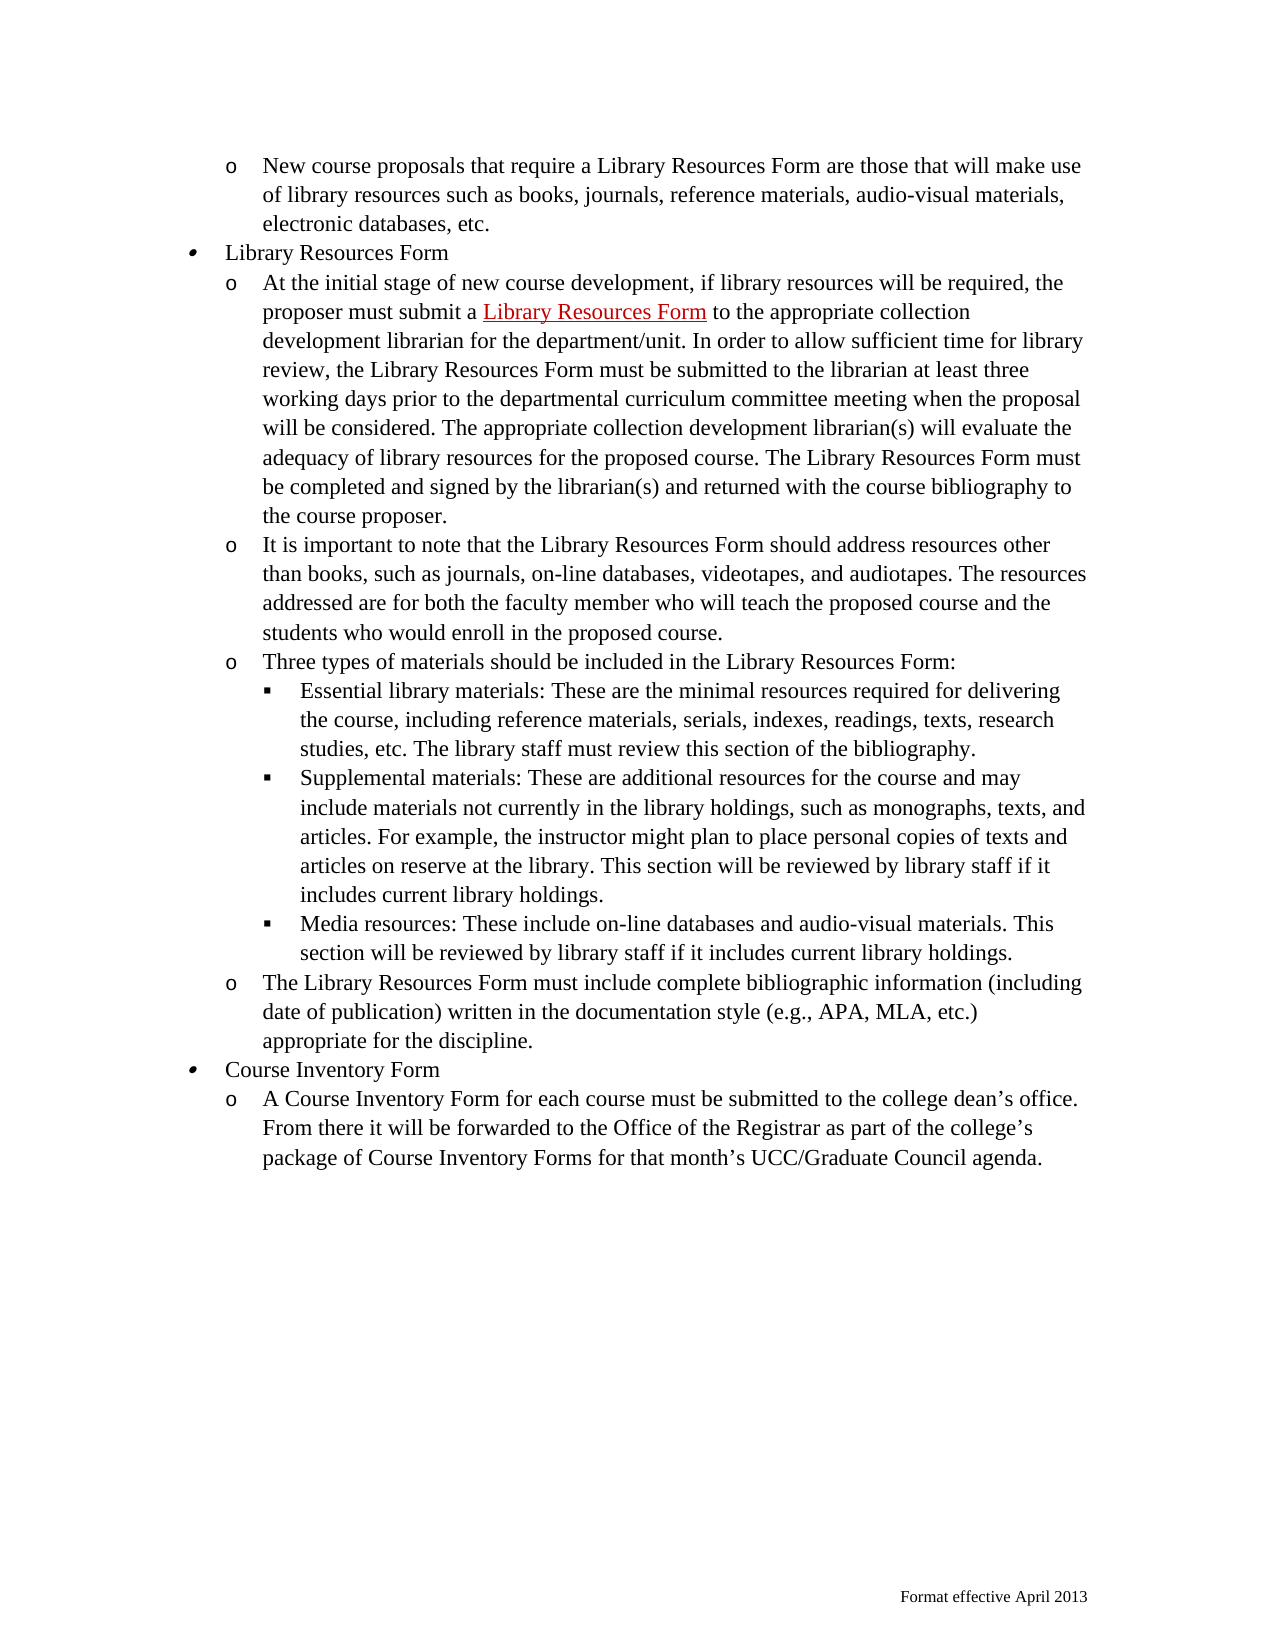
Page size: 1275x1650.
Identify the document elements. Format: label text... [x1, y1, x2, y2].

list A Course Inventory Form for each course must be submitted to the college dean’s office. From there it will be forwarded to the Office of the Registrar as part of the college’s package of Course Inventory Forms for that month’s UCC/Graduate Council agenda. [225, 1083, 1087, 1171]
list Three types of materials should be included in the Library Resources Form: [225, 646, 1087, 675]
list It is important to note that the Library Resources Form should address resources other than books, such as journals, on-line databases, videotapes, and audiotapes. The resources addressed are for both the faculty member who will teach the proposed course and the students who would enroll in the proposed course. [225, 529, 1087, 646]
list Media resources: These include on-line databases and audio-visual materials. This section will be reviewed by library staff if it includes current library holdings. [262, 908, 1087, 967]
list Course Inventory Form [187, 1054, 1087, 1083]
list At the initial stage of new course development, if library resources will be required, the proposer must submit a Library Resources Form to the appropriate collection development librarian for the department/unit. In order to allow sufficient time for library review, the Library Resources Form must be submitted to the librarian at least three working days prior to the departmental curriculum committee meeting when the proposal will be considered. The appropriate collection development librarian(s) will evaluate the adequacy of library resources for the proposed course. The Library Resources Form must be completed and signed by the librarian(s) and returned with the course bibliography to the course proposer. [225, 267, 1087, 529]
list New course proposals that require a Library Resources Form are those that will make use of library resources such as books, journals, reference materials, audio-visual materials, electronic databases, etc. [225, 150, 1087, 237]
list Supplemental materials: These are additional resources for the course and may include materials not currently in the library holdings, such as monographs, texts, and articles. For example, the instructor might plan to place personal copies of texts and articles on reserve at the library. This section will be reviewed by library staff if it includes current library holdings. [262, 762, 1087, 908]
list Essential library materials: These are the minimal resources required for delivering the course, including reference materials, serials, indexes, readings, texts, research studies, etc. The library staff must review this section of the bibliography. [262, 675, 1087, 762]
list The Library Resources Form must include complete bibliographic information (including date of publication) written in the documentation style (e.g., APA, MLA, etc.) appropriate for the discipline. [225, 967, 1087, 1054]
list Library Resources Form [187, 237, 1087, 267]
